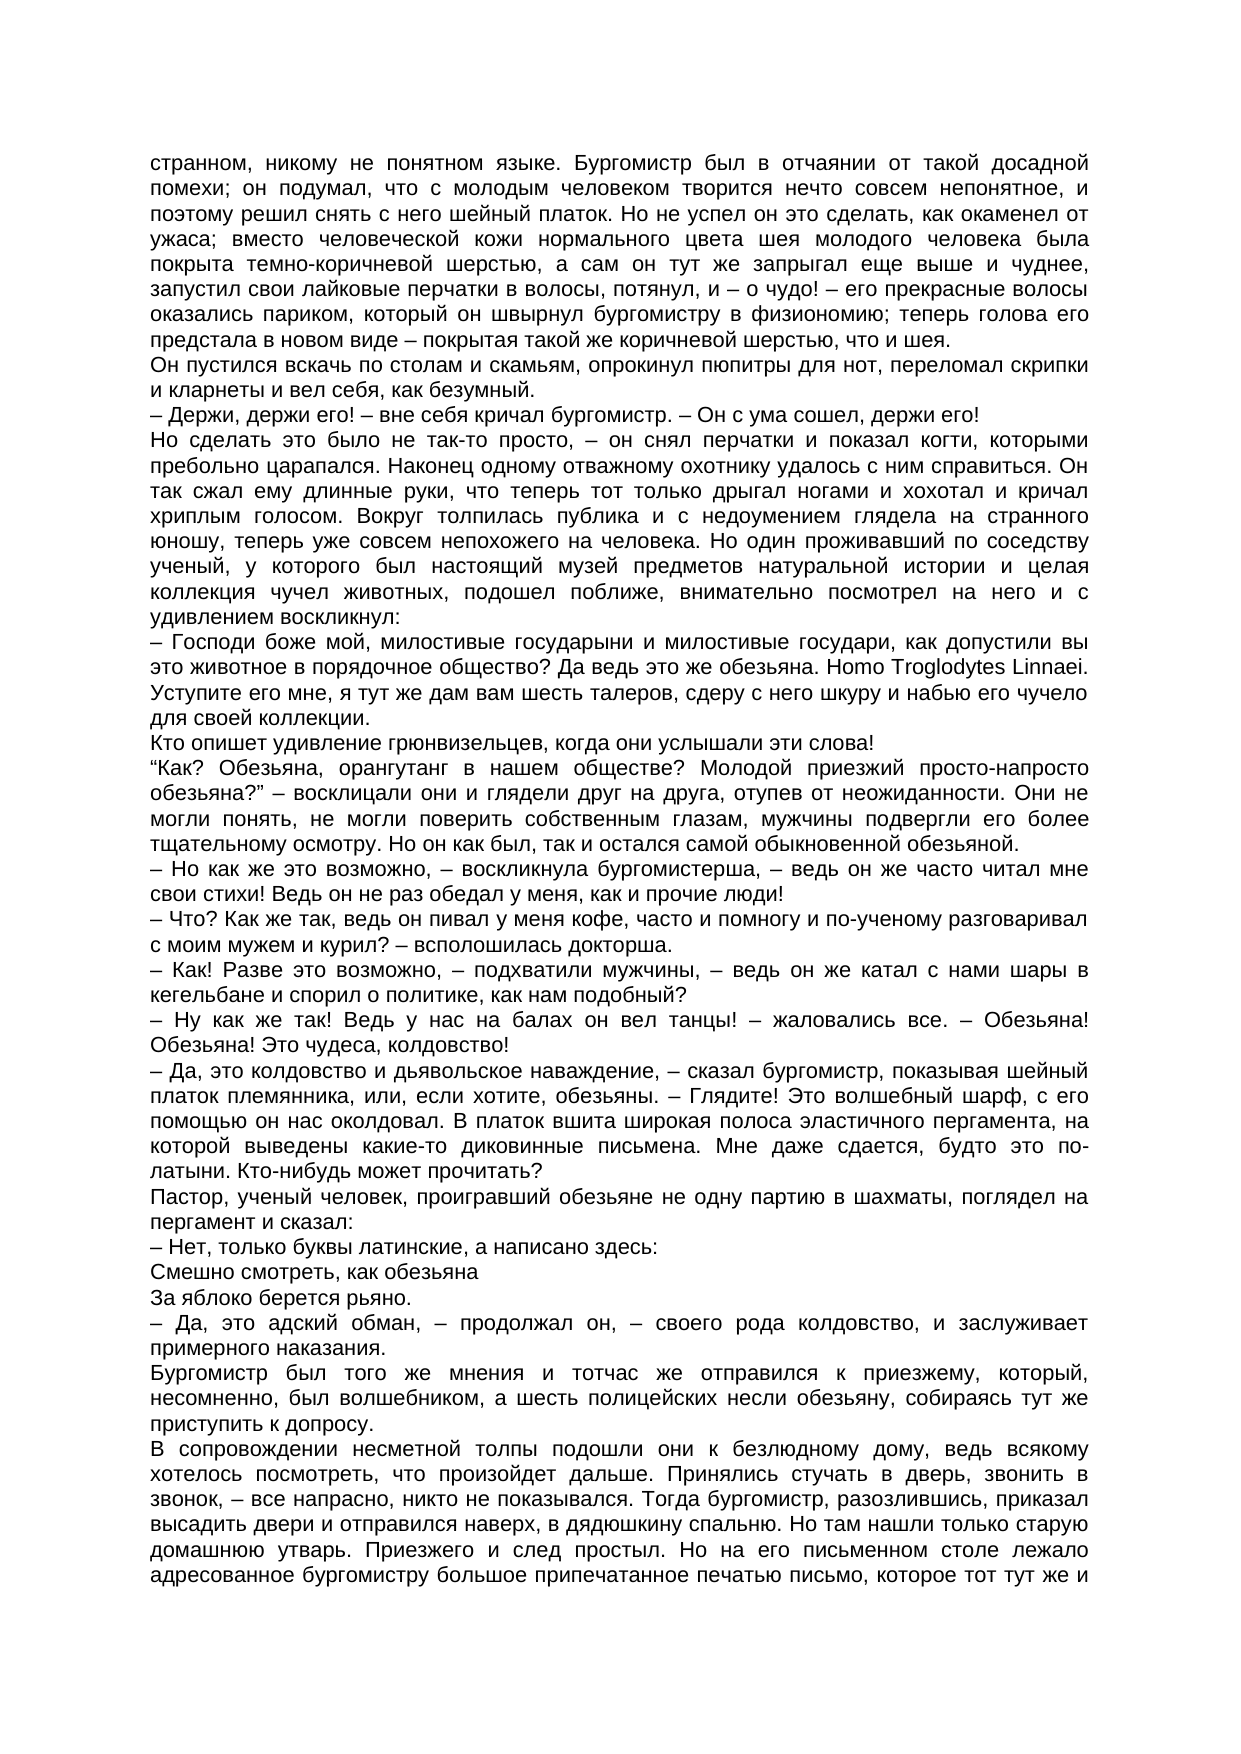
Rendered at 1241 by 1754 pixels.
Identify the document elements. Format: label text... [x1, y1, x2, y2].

text – Ну как же так! Ведь у нас на балах он вел танцы! – жаловались все. – Обезьяна! Обезьяна! Это чудеса, колдовство! [150, 1007, 1090, 1057]
text – Да, это колдовство и дьявольское наваждение, – сказал бургомистр, показывая шейный платок племянника, или, если хотите, обезьяны. – Глядите! Это волшебный шарф, с его помощью он нас околдовал. В платок вшита широкая полоса эластичного пергамента, на которой выведены какие-то диковинные письмена. Мне даже сдается, будто это по-латыни. Кто-нибудь может прочитать? [150, 1057, 1090, 1183]
text – Держи, держи его! – вне себя кричал бургомистр. – Он с ума сошел, держи его! [150, 402, 1090, 427]
text “Как? Обезьяна, орангутанг в нашем обществе? Молодой приезжий просто-напросто обезьяна?” – восклицали они и глядели друг на друга, отупев от неожиданности. Они не могли понять, не могли поверить собственным глазам, мужчины подвергли его более тщательному осмотру. Но он как был, так и остался самой обыкновенной обезьяной. [150, 755, 1090, 856]
text За яблоко берется рьяно. [150, 1284, 1090, 1309]
text – Но как же это возможно, – воскликнула бургомистерша, – ведь он же часто читал мне свои стихи! Ведь он не раз обедал у меня, как и прочие люди! [150, 856, 1090, 906]
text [150, 150, 1090, 352]
text – Господи боже мой, милостивые государыни и милостивые государи, как допустили вы это животное в порядочное общество? Да ведь это же обезьяна. Homo Troglodytes Linnaei. Уступите его мне, я тут же дам вам шесть талеров, сдеру с него шкуру и набью его чучело для своей коллекции. [150, 629, 1090, 730]
text – Что? Как же так, ведь он пивал у меня кофе, часто и помногу и по-ученому разговаривал с моим мужем и курил? – всполошилась докторша. [150, 906, 1090, 957]
text – Да, это адский обман, – продолжал он, – своего рода колдовство, и заслуживает примерного наказания. [150, 1309, 1090, 1360]
text Он пустился вскачь по столам и скамьям, опрокинул пюпитры для нот, переломал скрипки и кларнеты и вел себя, как безумный. [150, 352, 1090, 402]
text Бургомистр был того же мнения и тотчас же отправился к приезжему, который, несомненно, был волшебником, а шесть полицейских несли обезьяну, собираясь тут же приступить к допросу. [150, 1360, 1090, 1436]
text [150, 1436, 1090, 1587]
text – Как! Разве это возможно, – подхватили мужчины, – ведь он же катал с нами шары в кегельбане и спорил о политике, как нам подобный? [150, 957, 1090, 1007]
text Но сделать это было не так-то просто, – он снял перчатки и показал когти, которыми пребольно царапался. Наконец одному отважному охотнику удалось с ним справиться. Он так сжал ему длинные руки, что теперь тот только дрыгал ногами и хохотал и кричал хриплым голосом. Вокруг толпилась публика и с недоумением глядела на странного юношу, теперь уже совсем непохожего на человека. Но один проживавший по соседству ученый, у которого был настоящий музей предметов натуральной истории и целая коллекция чучел животных, подошел поближе, внимательно посмотрел на него и с удивлением воскликнул: [150, 427, 1090, 629]
text Смешно смотреть, как обезьяна [150, 1259, 1090, 1284]
text – Нет, только буквы латинские, а написано здесь: [150, 1234, 1090, 1259]
text Пастор, ученый человек, проигравший обезьяне не одну партию в шахматы, поглядел на пергамент и сказал: [150, 1183, 1090, 1234]
text Кто опишет удивление грюнвизельцев, когда они услышали эти слова! [150, 730, 1090, 755]
